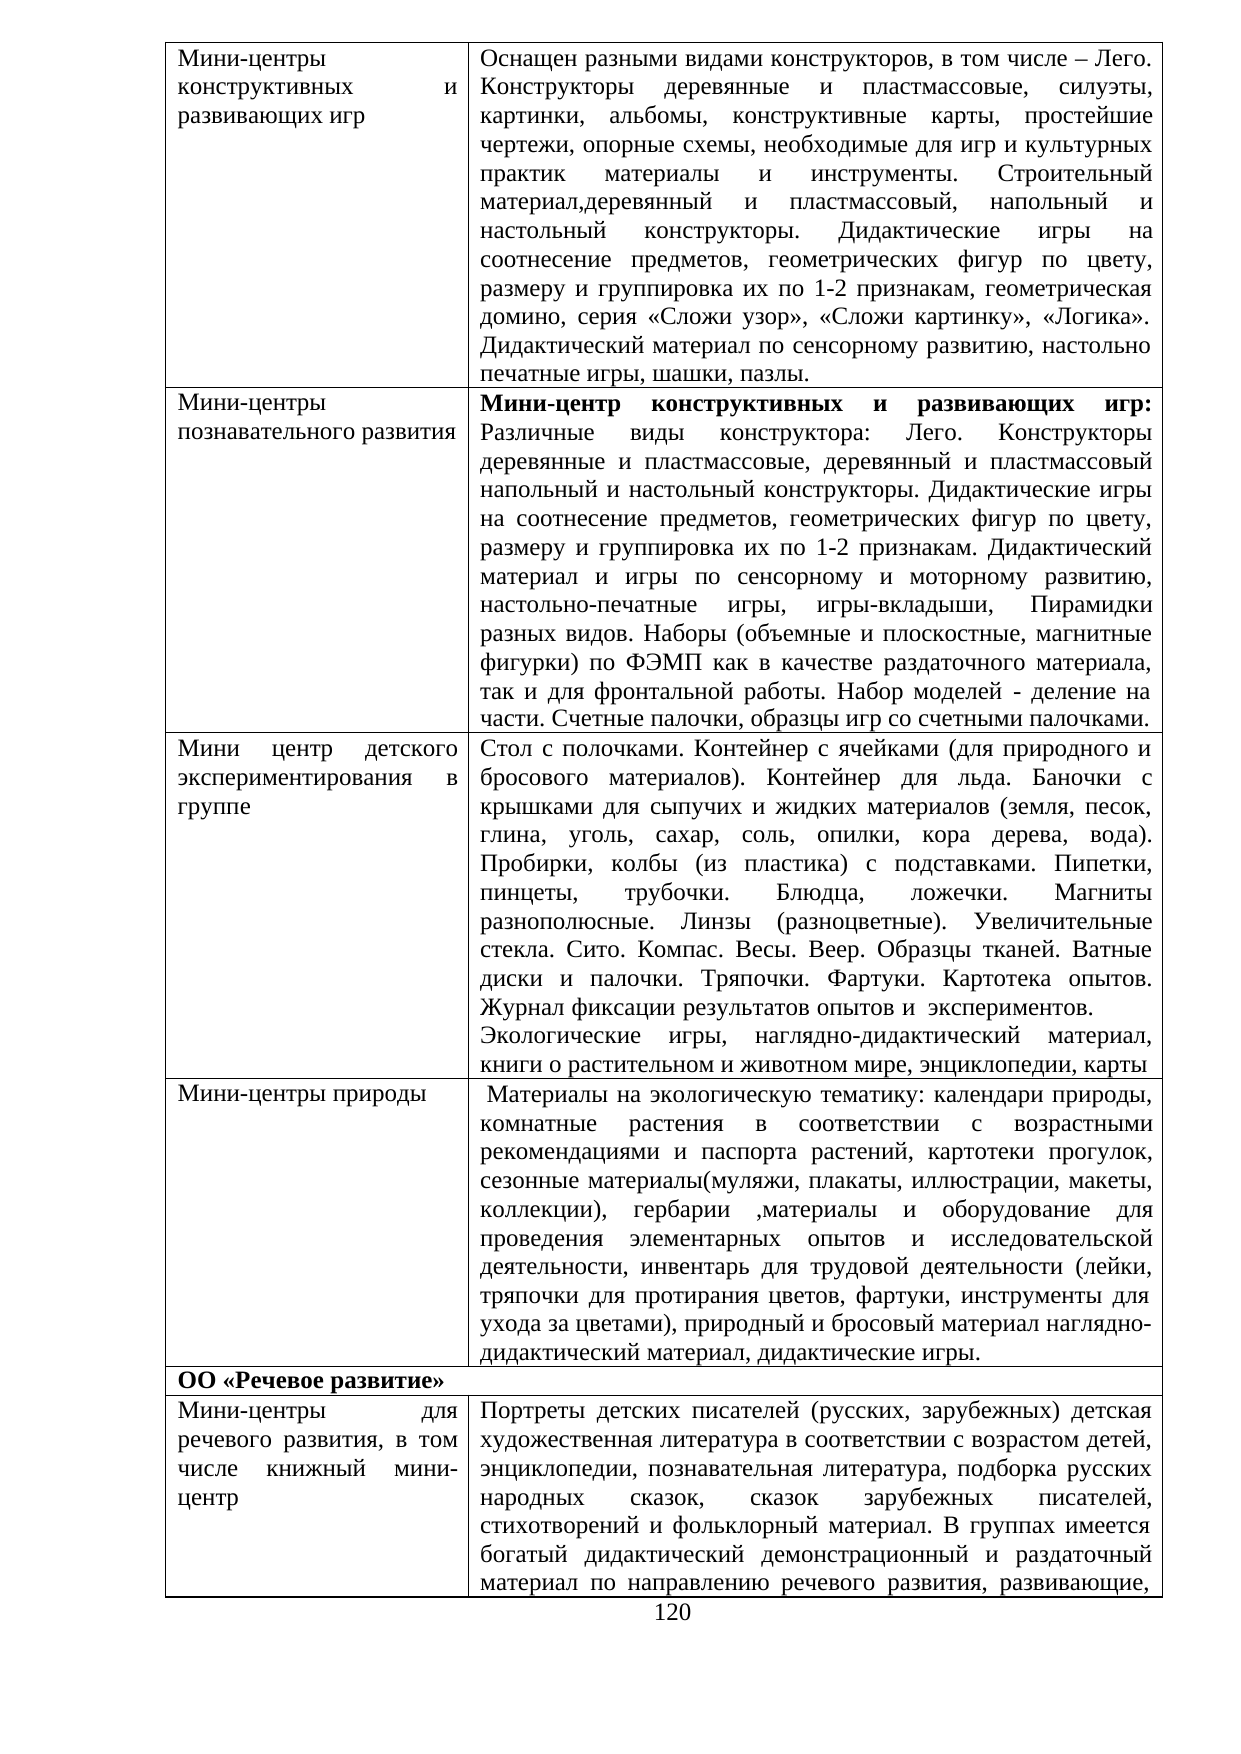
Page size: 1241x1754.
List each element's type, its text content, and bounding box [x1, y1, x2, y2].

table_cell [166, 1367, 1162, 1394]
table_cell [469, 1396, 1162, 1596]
text 120 [121, 1597, 1223, 1626]
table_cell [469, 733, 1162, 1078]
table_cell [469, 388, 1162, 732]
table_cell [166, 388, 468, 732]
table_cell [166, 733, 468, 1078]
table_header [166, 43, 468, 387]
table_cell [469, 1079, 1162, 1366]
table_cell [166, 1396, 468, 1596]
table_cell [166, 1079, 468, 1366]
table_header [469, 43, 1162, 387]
